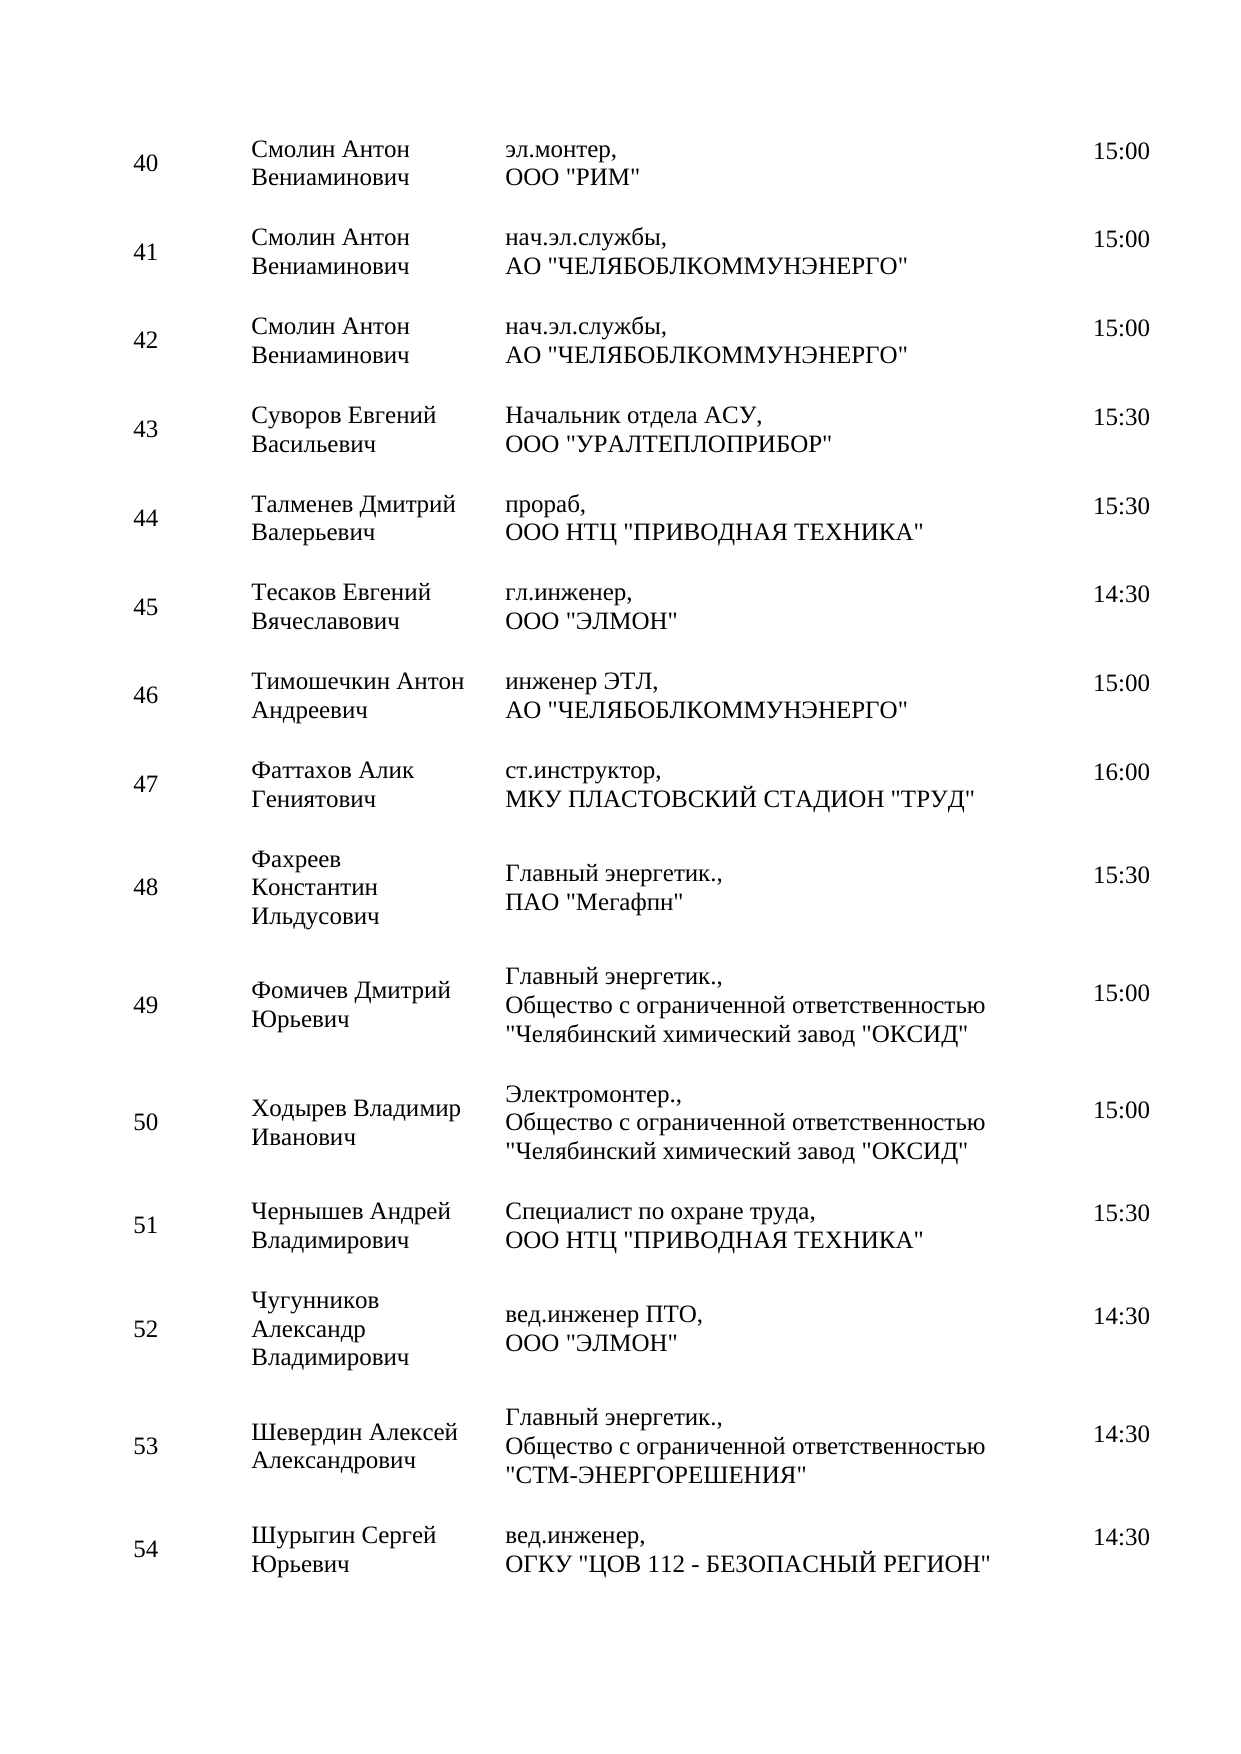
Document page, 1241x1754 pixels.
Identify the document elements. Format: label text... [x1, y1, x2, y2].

table_cell 42 [118, 296, 236, 384]
table_cell 14:30 [1077, 1387, 1210, 1504]
table_cell гл.инженер, ООО "ЭЛМОН" [490, 562, 1077, 651]
table_cell Фахреев Константин Ильдусович [236, 828, 489, 946]
table_cell 15:00 [1077, 1063, 1210, 1181]
table_cell Начальник отдела АСУ, ООО "УРАЛТЕПЛОПРИБОР" [490, 384, 1077, 473]
table_cell Чернышев Андрей Владимирович [236, 1181, 489, 1269]
table_cell 15:30 [1077, 1181, 1210, 1269]
table_cell 16:00 [1077, 739, 1210, 828]
table_cell инженер ЭТЛ, АО "ЧЕЛЯБОБЛКОММУНЭНЕРГО" [490, 651, 1077, 739]
table_cell Электромонтер., Общество с ограниченной ответственностью "Челябинский химический завод "ОКСИД" [490, 1063, 1077, 1181]
table_cell 14:30 [1077, 1269, 1210, 1387]
table_cell ст.инструктор, МКУ ПЛАСТОВСКИЙ СТАДИОН "ТРУД" [490, 739, 1077, 828]
table_cell Смолин Антон Вениаминович [236, 118, 489, 207]
table_cell прораб, ООО НТЦ "ПРИВОДНАЯ ТЕХНИКА" [490, 473, 1077, 562]
table_cell 15:00 [1077, 946, 1210, 1063]
table_cell 48 [118, 828, 236, 946]
table_cell эл.монтер, ООО "РИМ" [490, 118, 1077, 207]
table_cell 49 [118, 946, 236, 1063]
table_cell 15:30 [1077, 828, 1210, 946]
table_cell 45 [118, 562, 236, 651]
table_cell Суворов Евгений Васильевич [236, 384, 489, 473]
table_cell Фаттахов Алик Гениятович [236, 739, 489, 828]
table_cell 15:00 [1077, 651, 1210, 739]
table_cell 15:30 [1077, 384, 1210, 473]
table_cell 54 [118, 1504, 236, 1593]
table_cell Фомичев Дмитрий Юрьевич [236, 946, 489, 1063]
table_cell Ходырев Владимир Иванович [236, 1063, 489, 1181]
table_cell вед.инженер, ОГКУ "ЦОВ 112 - БЕЗОПАСНЫЙ РЕГИОН" [490, 1504, 1077, 1593]
table_cell 43 [118, 384, 236, 473]
table_cell Шевердин Алексей Александрович [236, 1387, 489, 1504]
table_cell 40 [118, 118, 236, 207]
table_cell Специалист по охране труда, ООО НТЦ "ПРИВОДНАЯ ТЕХНИКА" [490, 1181, 1077, 1269]
table_cell вед.инженер ПТО, ООО "ЭЛМОН" [490, 1269, 1077, 1387]
table_cell 14:30 [1077, 562, 1210, 651]
table_cell Шурыгин Сергей Юрьевич [236, 1504, 489, 1593]
table_cell 15:30 [1077, 473, 1210, 562]
table_cell 50 [118, 1063, 236, 1181]
table_cell 47 [118, 739, 236, 828]
table_cell Чугунников Александр Владимирович [236, 1269, 489, 1387]
table_cell Главный энергетик., Общество с ограниченной ответственностью "СТМ-ЭНЕРГОРЕШЕНИЯ" [490, 1387, 1077, 1504]
table_cell Тимошечкин Антон Андреевич [236, 651, 489, 739]
table_cell нач.эл.службы, АО "ЧЕЛЯБОБЛКОММУНЭНЕРГО" [490, 207, 1077, 296]
table_cell нач.эл.службы, АО "ЧЕЛЯБОБЛКОММУНЭНЕРГО" [490, 296, 1077, 384]
table_cell Тесаков Евгений Вячеславович [236, 562, 489, 651]
table_cell 15:00 [1077, 207, 1210, 296]
table_cell 51 [118, 1181, 236, 1269]
table_cell 14:30 [1077, 1504, 1210, 1593]
table_cell Смолин Антон Вениаминович [236, 296, 489, 384]
table_cell 15:00 [1077, 296, 1210, 384]
table_cell 44 [118, 473, 236, 562]
table_cell 53 [118, 1387, 236, 1504]
table_cell 52 [118, 1269, 236, 1387]
table_cell 41 [118, 207, 236, 296]
table_cell Главный энергетик., Общество с ограниченной ответственностью "Челябинский химический завод "ОКСИД" [490, 946, 1077, 1063]
table_cell Талменев Дмитрий Валерьевич [236, 473, 489, 562]
table_cell 15:00 [1077, 118, 1210, 207]
table_cell Главный энергетик., ПАО "Мегафпн" [490, 828, 1077, 946]
table_cell Смолин Антон Вениаминович [236, 207, 489, 296]
table_cell 46 [118, 651, 236, 739]
